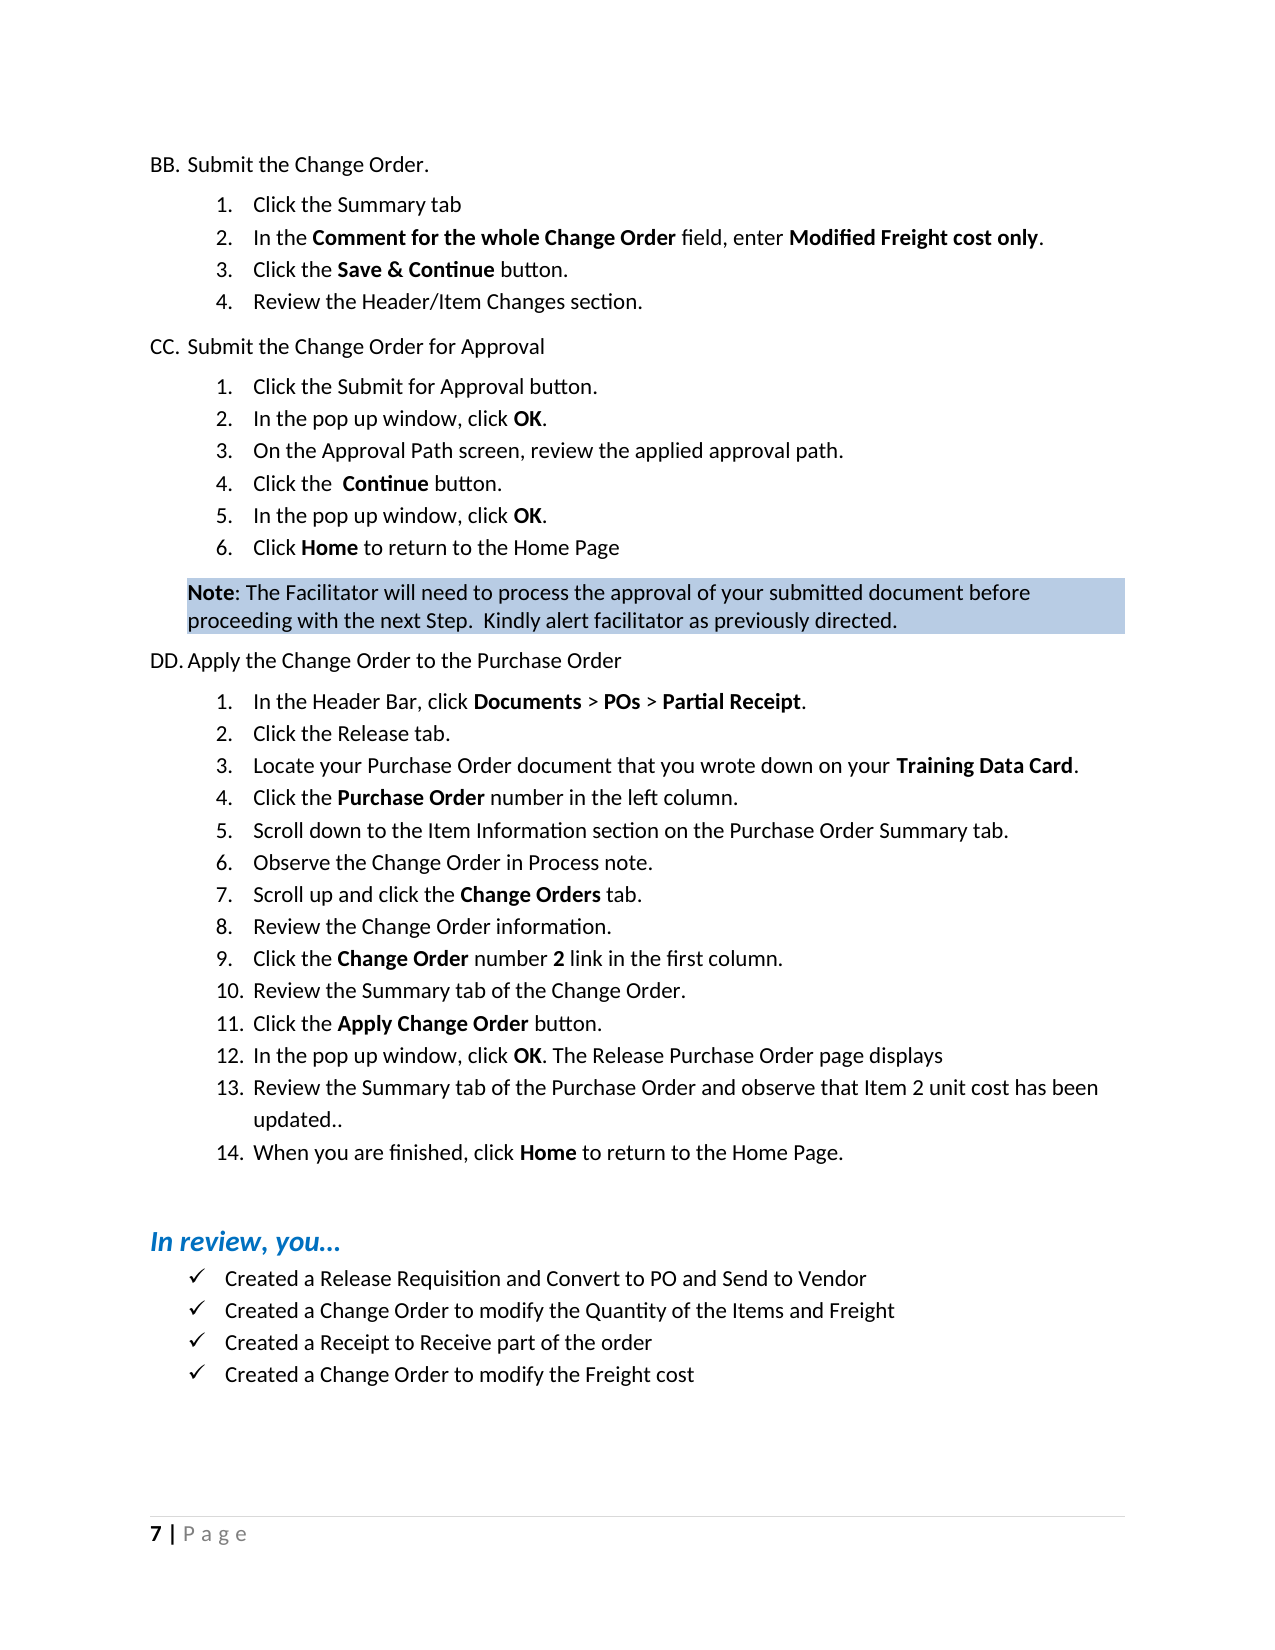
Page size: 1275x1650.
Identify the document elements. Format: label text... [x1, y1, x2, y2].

list Click Home to return to the Home Page [216, 533, 1125, 561]
list Click the Summary tab [216, 191, 1125, 218]
list In the pop up window, click OK. The Release Purchase Order page displays [216, 1041, 1125, 1069]
list Created a Change Order to modify the Freight cost [187, 1360, 1125, 1388]
list Review the Summary tab of the Purchase Order and observe that Item 2 unit cost has been updated.. [216, 1073, 1125, 1133]
list Click the Continue button. [216, 469, 1125, 497]
list In the pop up window, click OK. [216, 501, 1125, 529]
list In the Header Bar, click Documents > POs > Partial Receipt. [216, 687, 1125, 715]
list Click the Apply Change Order button. [216, 1009, 1125, 1037]
list Click the Purchase Order number in the left column. [216, 783, 1125, 812]
list Note: The Facilitator will need to process the approval of your submitted document before proceeding with the next Step. Kindly alert facilitator as previously directed. [187, 578, 1125, 634]
list Locate your Purchase Order document that you wrote down on your Training Data Card. [216, 751, 1125, 779]
list Review the Summary tab of the Change Order. [216, 977, 1125, 1005]
text In review, you… [150, 1223, 1125, 1258]
list Click the Submit for Approval button. [216, 372, 1125, 400]
list Scroll down to the Item Information section on the Purchase Order Summary tab. [216, 816, 1125, 844]
list Scroll up and click the Change Orders tab. [216, 880, 1125, 908]
list In the Comment for the whole Change Order field, enter Modified Freight cost only. [216, 223, 1125, 251]
list Apply the Change Order to the Purchase Order [150, 646, 1125, 674]
list When you are finished, click Home to return to the Home Page. [216, 1138, 1125, 1166]
list Review the Header/Item Changes section. [216, 287, 1125, 315]
list Click the Change Order number 2 link in the first column. [216, 944, 1125, 972]
list Click the Release tab. [216, 719, 1125, 747]
list Observe the Change Order in Process note. [216, 848, 1125, 876]
list Created a Change Order to modify the Quantity of the Items and Freight [187, 1296, 1125, 1324]
list Created a Release Requisition and Convert to PO and Send to Vendor [187, 1264, 1125, 1292]
list On the Approval Path screen, review the applied approval path. [216, 437, 1125, 465]
list Review the Change Order information. [216, 912, 1125, 940]
list Created a Receipt to Receive part of the order [187, 1328, 1125, 1356]
list Submit the Change Order for Approval [150, 332, 1125, 360]
list Click the Save & Continue button. [216, 255, 1125, 283]
list Submit the Change Order. [150, 150, 1125, 178]
list In the pop up window, click OK. [216, 404, 1125, 432]
